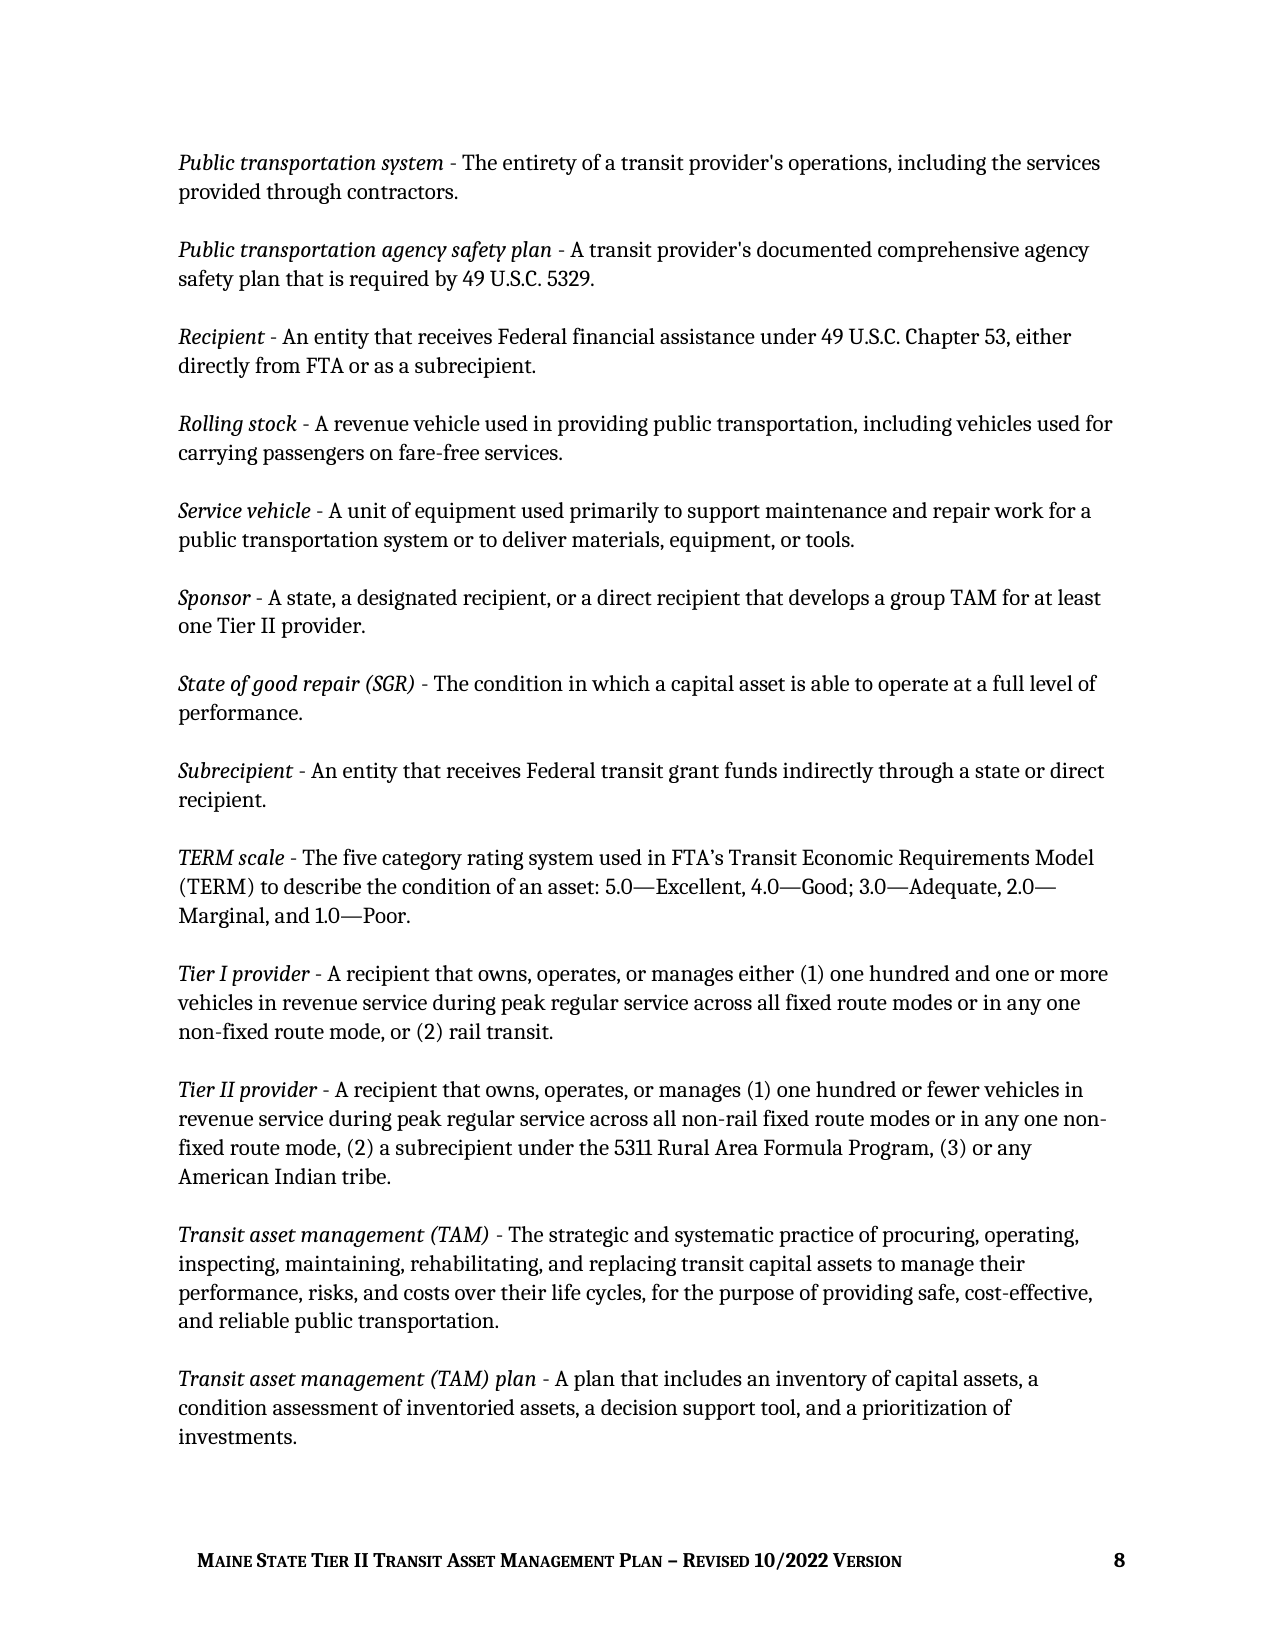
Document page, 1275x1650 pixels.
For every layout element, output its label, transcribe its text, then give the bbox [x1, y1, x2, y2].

text TERM scale - The five category rating system used in FTA’s Transit Economic Requirements Model (TERM) to describe the condition of an asset: 5.0—Excellent, 4.0—Good; 3.0—Adequate, 2.0—Marginal, and 1.0—Poor. [178, 845, 1125, 929]
text State of good repair (SGR) - The condition in which a capital asset is able to operate at a full level of performance. [178, 671, 1125, 727]
text Public transportation agency safety plan - A transit provider's documented comprehensive agency safety plan that is required by 49 U.S.C. 5329. [178, 237, 1125, 292]
text Public transportation system - The entirety of a transit provider's operations, including the services provided through contractors. [178, 150, 1125, 205]
text Service vehicle - A unit of equipment used primarily to support maintenance and repair work for a public transportation system or to deliver materials, equipment, or tools. [178, 497, 1125, 553]
text Subrecipient - An entity that receives Federal transit grant funds indirectly through a state or direct recipient. [178, 758, 1125, 813]
text Sponsor - A state, a designated recipient, or a direct recipient that develops a group TAM for at least one Tier II provider. [178, 584, 1125, 640]
text Tier II provider - A recipient that owns, operates, or manages (1) one hundred or fewer vehicles in revenue service during peak regular service across all non-rail fixed route modes or in any one non-fixed route mode, (2) a subrecipient under the 5311 Rural Area Formula Program, (3) or any American Indian tribe. [178, 1077, 1125, 1190]
text Transit asset management (TAM) - The strategic and systematic practice of procuring, operating, inspecting, maintaining, rehabilitating, and replacing transit capital assets to manage their performance, risks, and costs over their life cycles, for the purpose of providing safe, cost-effective, and reliable public transportation. [178, 1221, 1125, 1335]
text Rolling stock - A revenue vehicle used in providing public transportation, including vehicles used for carrying passengers on fare-free services. [178, 411, 1125, 466]
text Transit asset management (TAM) plan - A plan that includes an inventory of capital assets, a condition assessment of inventoried assets, a decision support tool, and a prioritization of investments. [178, 1366, 1125, 1451]
text Recipient - An entity that receives Federal financial assistance under 49 U.S.C. Chapter 53, either directly from FTA or as a subrecipient. [178, 324, 1125, 379]
text Tier I provider - A recipient that owns, operates, or manages either (1) one hundred and one or more vehicles in revenue service during peak regular service across all fixed route modes or in any one non-fixed route mode, or (2) rail transit. [178, 961, 1125, 1045]
